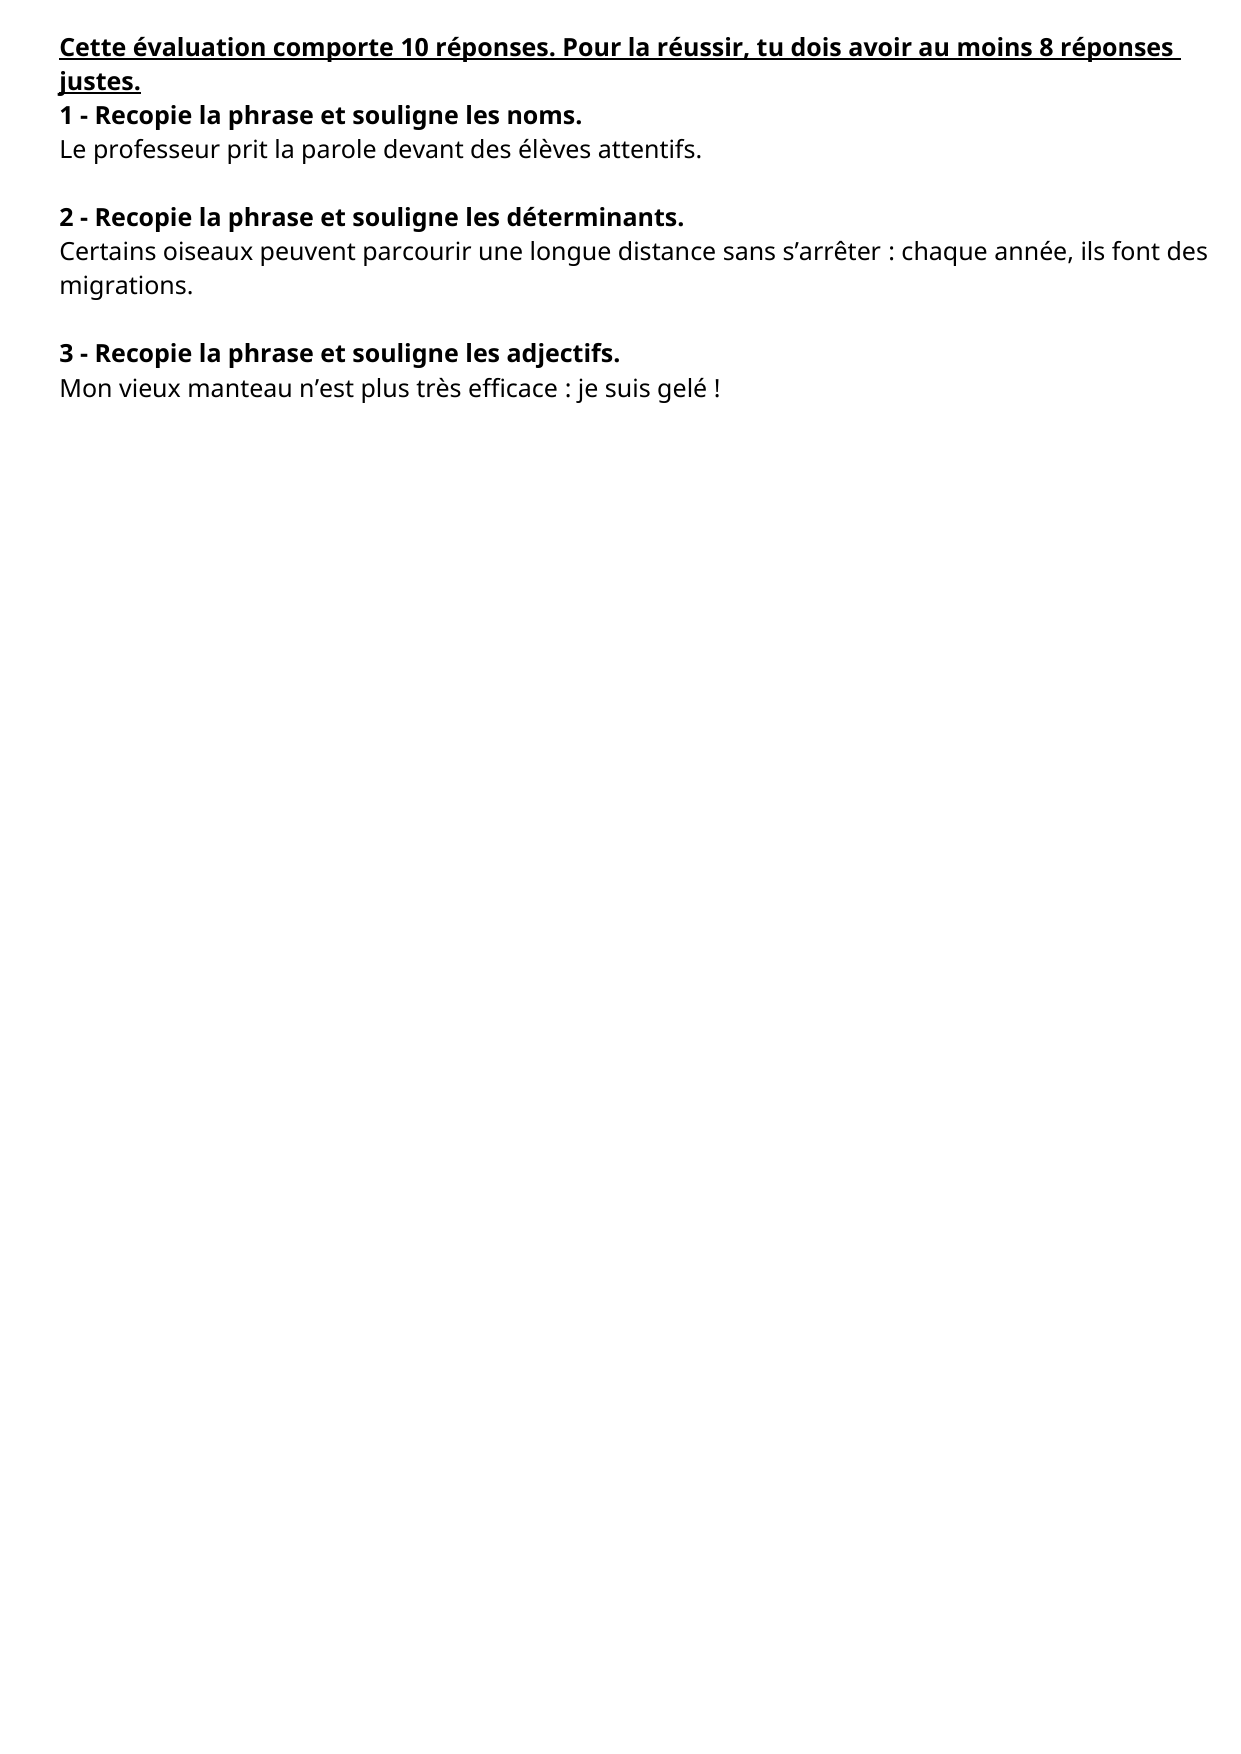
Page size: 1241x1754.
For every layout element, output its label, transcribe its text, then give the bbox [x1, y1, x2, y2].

text 3 - Recopie la phrase et souligne les adjectifs. [59, 336, 1211, 370]
text Cette évaluation comporte 10 réponses. Pour la réussir, tu dois avoir au moins 8 réponses justes. [59, 29, 1211, 98]
text 2 - Recopie la phrase et souligne les déterminants. [59, 200, 1211, 234]
text Mon vieux manteau n’est plus très efficace : je suis gelé ! [59, 370, 1211, 404]
text Certains oiseaux peuvent parcourir une longue distance sans s’arrêter : chaque année, ils font des migrations. [59, 234, 1211, 302]
text Le professeur prit la parole devant des élèves attentifs. [59, 132, 1211, 166]
text 1 - Recopie la phrase et souligne les noms. [59, 98, 1211, 132]
